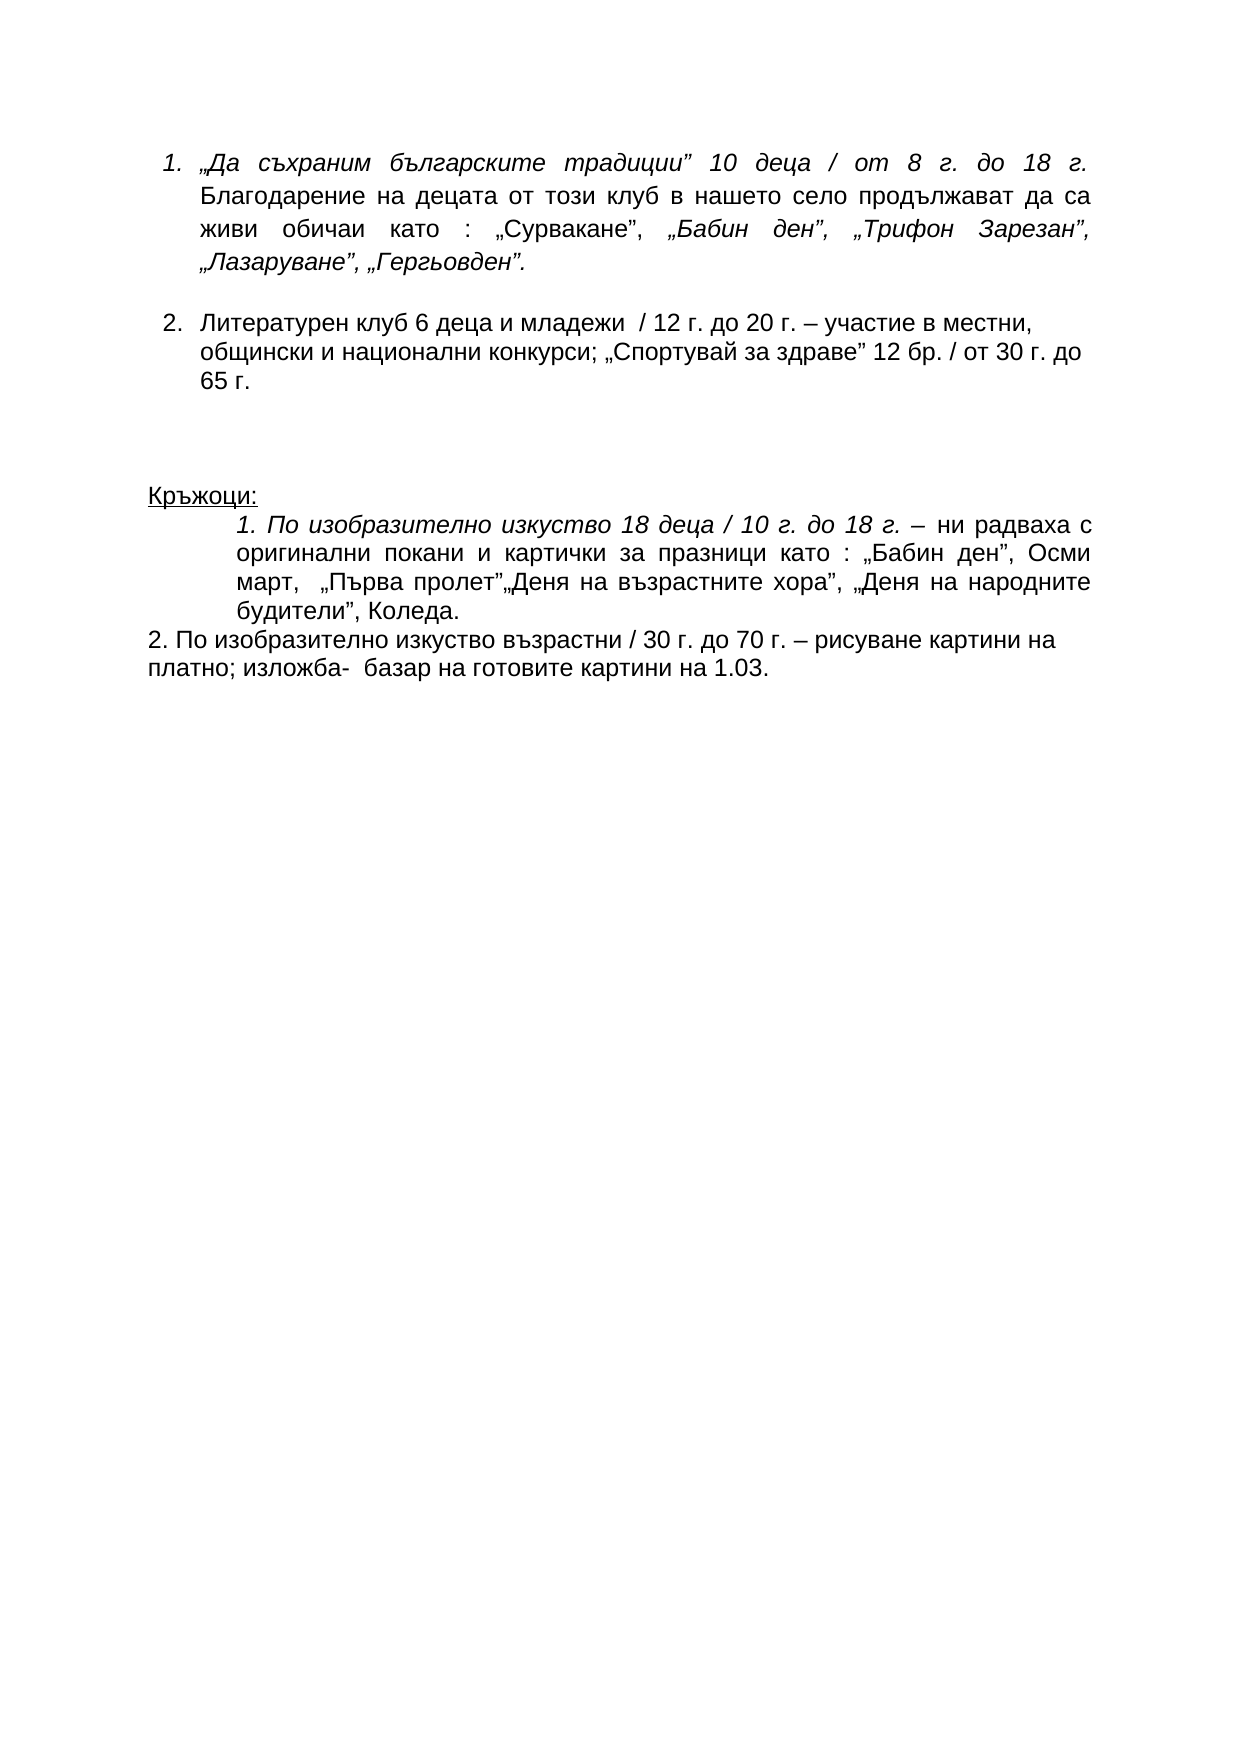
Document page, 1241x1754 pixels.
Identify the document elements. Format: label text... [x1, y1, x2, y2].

list „Да съхраним българските традиции” 10 деца / от 8 г. до 18 г. Благодарение на децата от този клуб в нашето село продължават да са живи обичаи като : „Сурвакане”, „Бабин ден”, „Трифон Зарезан”, „Лазаруване”, „Гергьовден”. [162, 148, 1093, 275]
text 1. По изобразително изкуство 18 деца / 10 г. до 18 г. – ни радваха с оригинални покани и картички за празници като : „Бабин ден”, Осми март, „Първа пролет”„Деня на възрастните хора”, „Деня на народните будители”, Коледа. [236, 510, 1093, 625]
text 2. По изобразително изкуство възрастни / 30 г. до 70 г. – рисуване картини на платно; изложба- базар на готовите картини на 1.03. [148, 625, 1093, 682]
list Литературен клуб 6 деца и младежи / 12 г. до 20 г. – участие в местни, общински и национални конкурси; „Спортувай за здраве” 12 бр. / от 30 г. до 65 г. [162, 308, 1093, 395]
text Кръжоци: [148, 481, 1093, 510]
